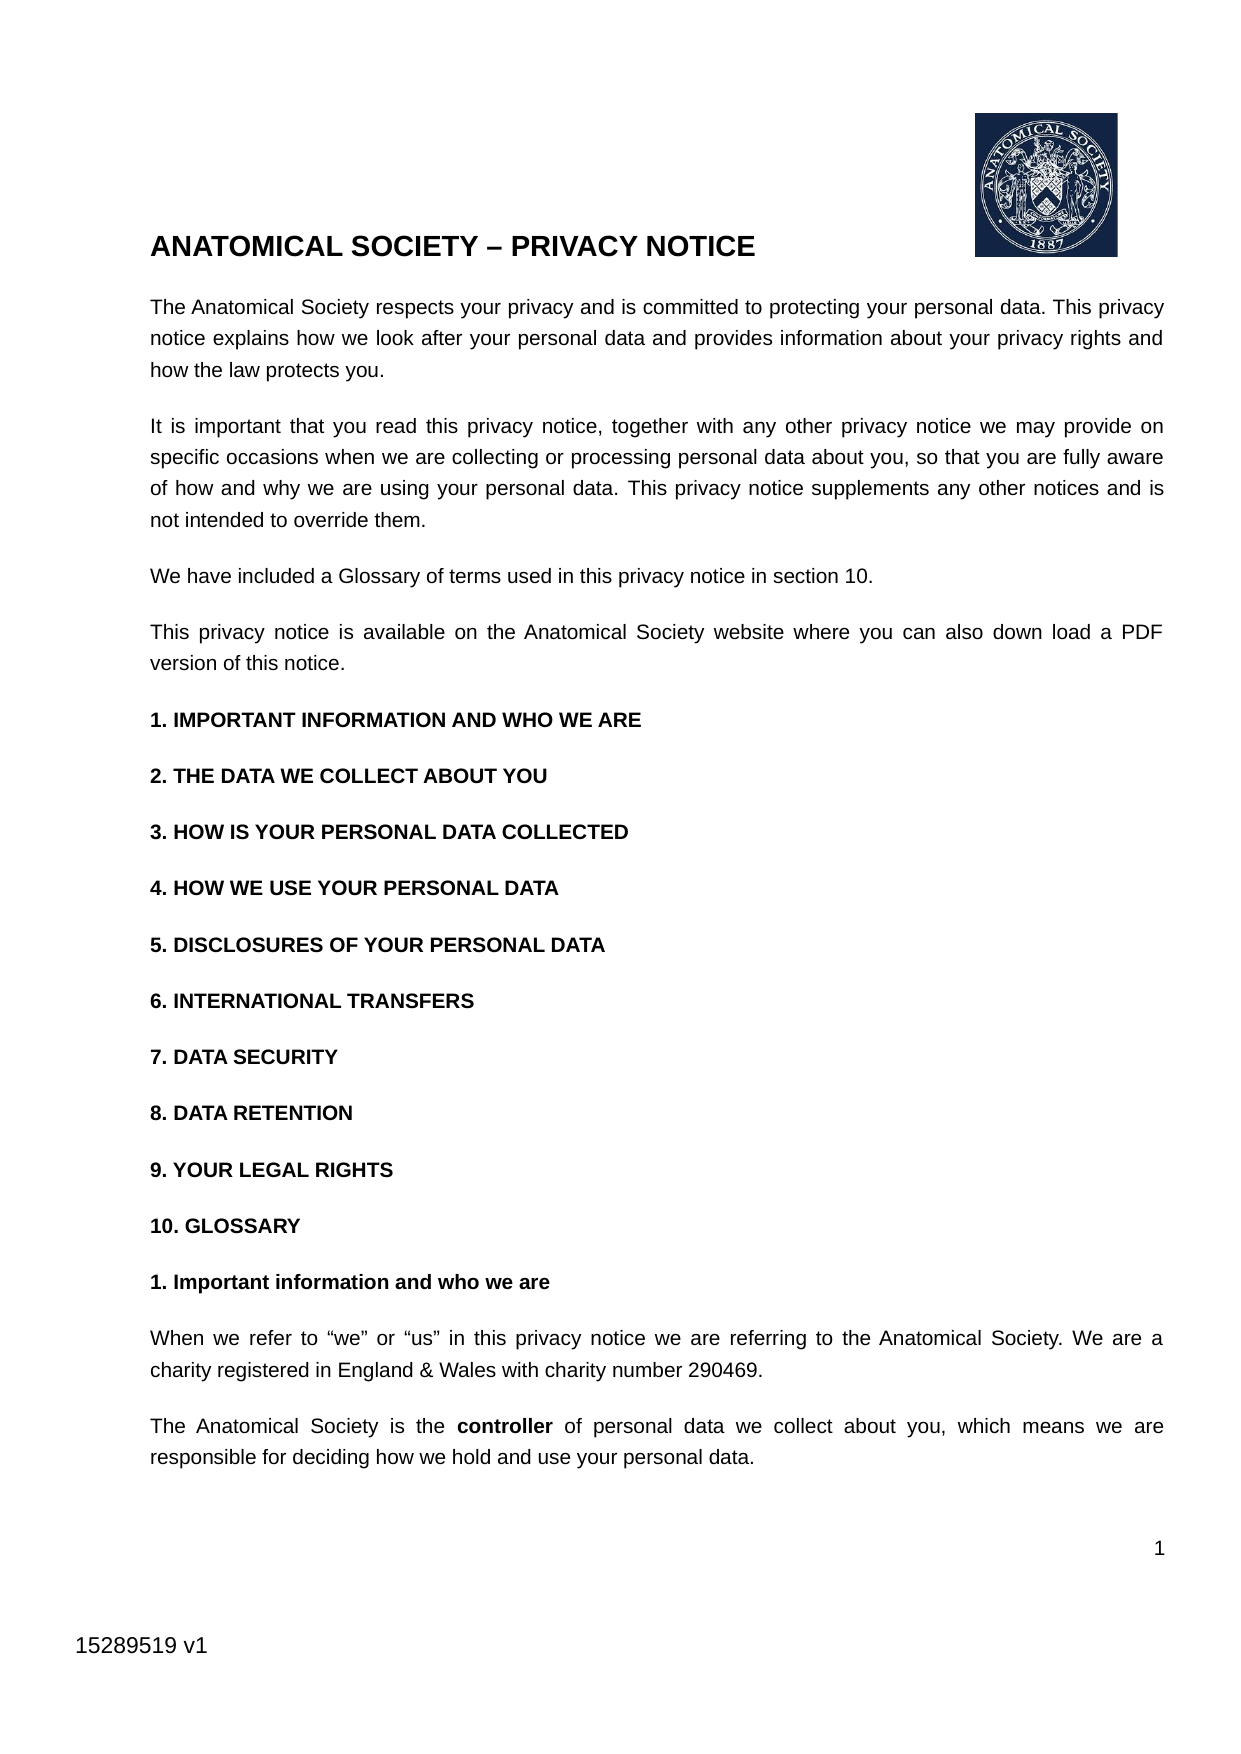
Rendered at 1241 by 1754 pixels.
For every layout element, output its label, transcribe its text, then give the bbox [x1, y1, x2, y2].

title The Anatomical Society is the controller of personal data we collect about you, which means we are responsible for deciding how we hold and use your personal data. [150, 1406, 1165, 1469]
title We have included a Glossary of terms used in this privacy notice in section 10. [150, 556, 1165, 588]
title 1. Important information and who we are [75, 1263, 1165, 1294]
title 9. YOUR LEGAL RIGHTS [150, 1150, 1165, 1181]
title 7. DATA SECURITY [150, 1038, 1165, 1069]
title 1. IMPORTANT INFORMATION AND WHO WE ARE [150, 700, 1165, 731]
title ANATOMICAL SOCIETY – PRIVACY NOTICE [150, 114, 1165, 263]
title 6. INTERNATIONAL TRANSFERS [150, 981, 1165, 1013]
title 5. DISCLOSURES OF YOUR PERSONAL DATA [150, 925, 1165, 956]
title It is important that you read this privacy notice, together with any other privacy notice we may provide on specific occasions when we are collecting or processing personal data about you, so that you are fully aware of how and why we are using your personal data. This privacy notice supplements any other notices and is not intended to override them. [150, 406, 1165, 531]
title 8. DATA RETENTION [150, 1094, 1165, 1125]
title 3. HOW IS YOUR PERSONAL DATA COLLECTED [150, 813, 1165, 844]
title 4. HOW WE USE YOUR PERSONAL DATA [150, 869, 1165, 900]
title 10. GLOSSARY [150, 1206, 1165, 1238]
title When we refer to “we” or “us” in this privacy notice we are referring to the Anatomical Society. We are a charity registered in England & Wales with charity number 290469. [150, 1319, 1165, 1381]
title This privacy notice is available on the Anatomical Society website where you can also down load a PDF version of this notice. [150, 613, 1165, 675]
title 2. THE DATA WE COLLECT ABOUT YOU [150, 756, 1165, 788]
title The Anatomical Society respects your privacy and is committed to protecting your personal data. This privacy notice explains how we look after your personal data and provides information about your privacy rights and how the law protects you. [150, 288, 1165, 381]
